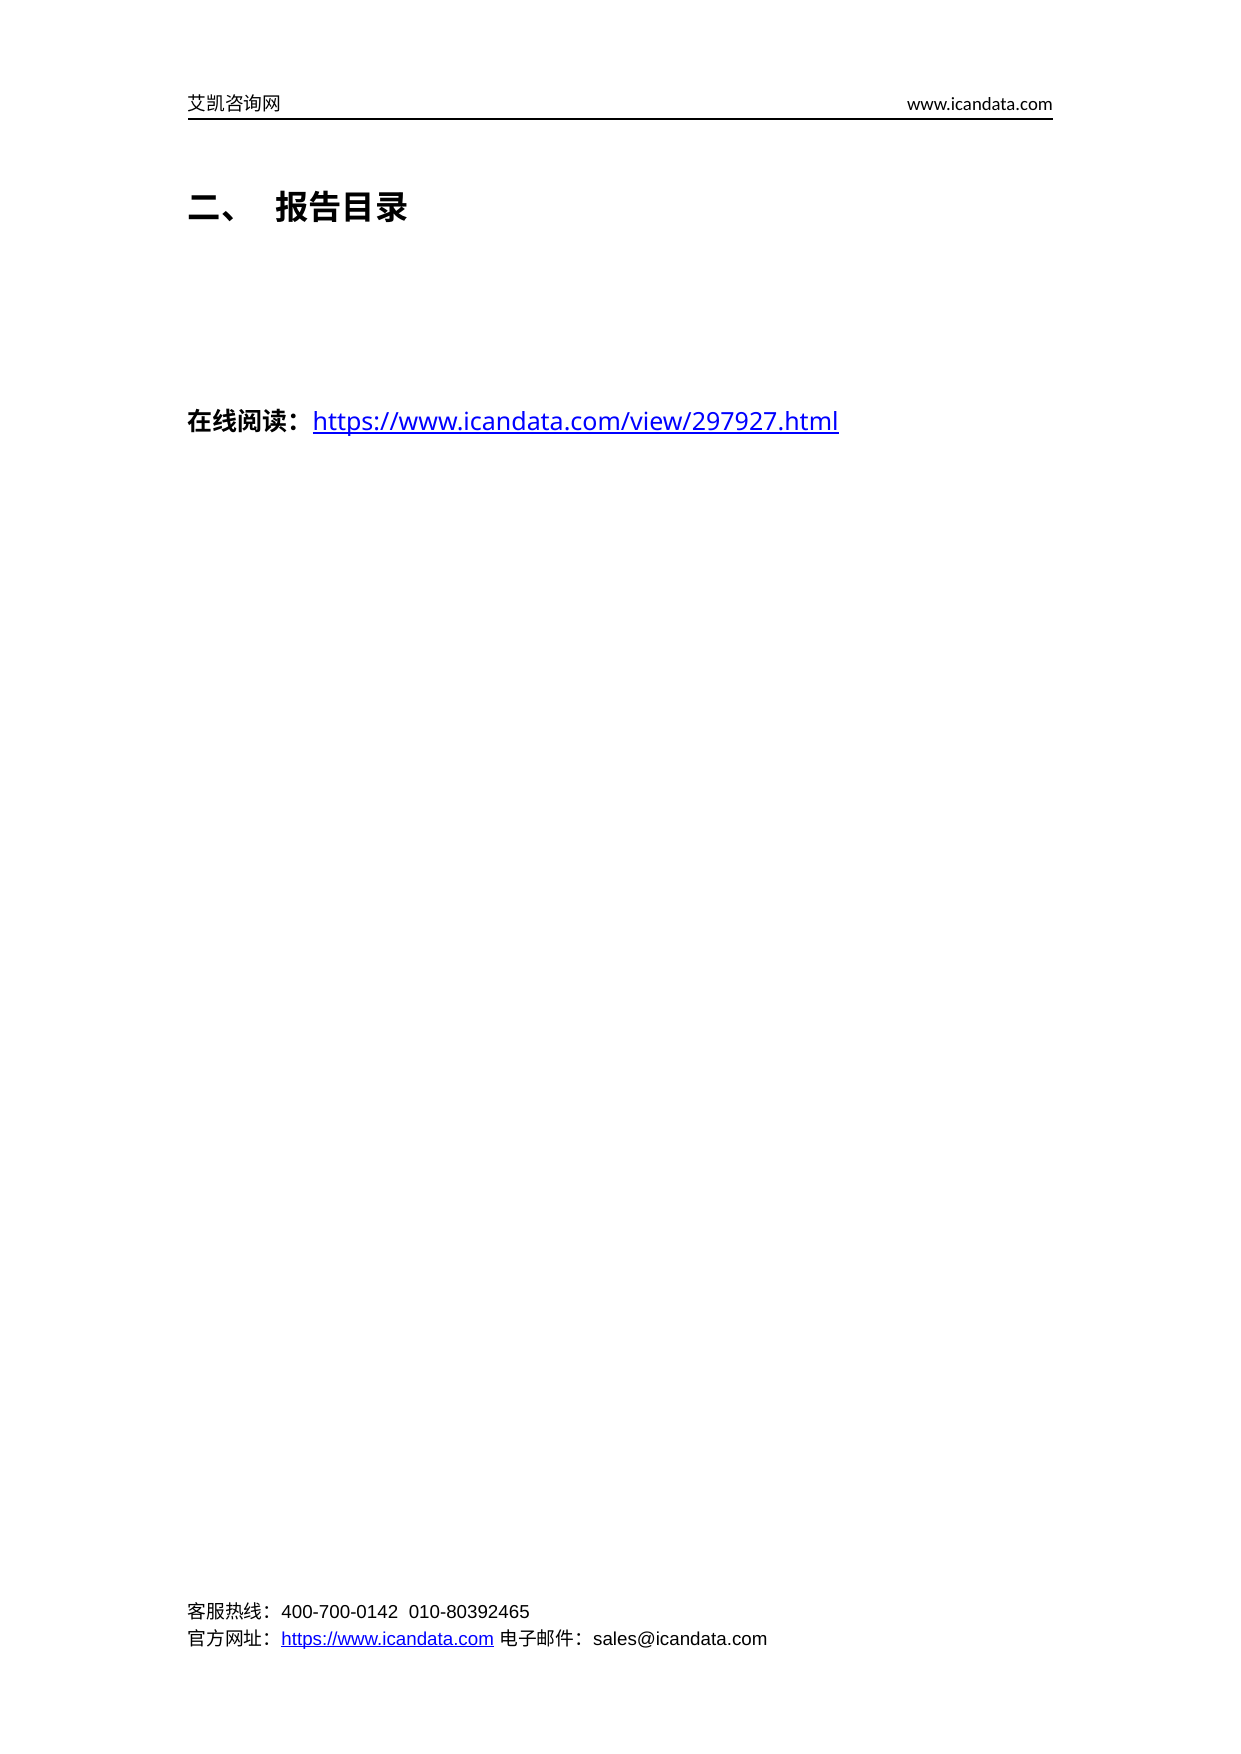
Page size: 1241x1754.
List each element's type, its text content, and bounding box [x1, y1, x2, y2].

subtitle 报告目录 [187, 172, 1053, 237]
text 在线阅读：https://www.icandata.com/view/297927.html [187, 387, 1053, 452]
